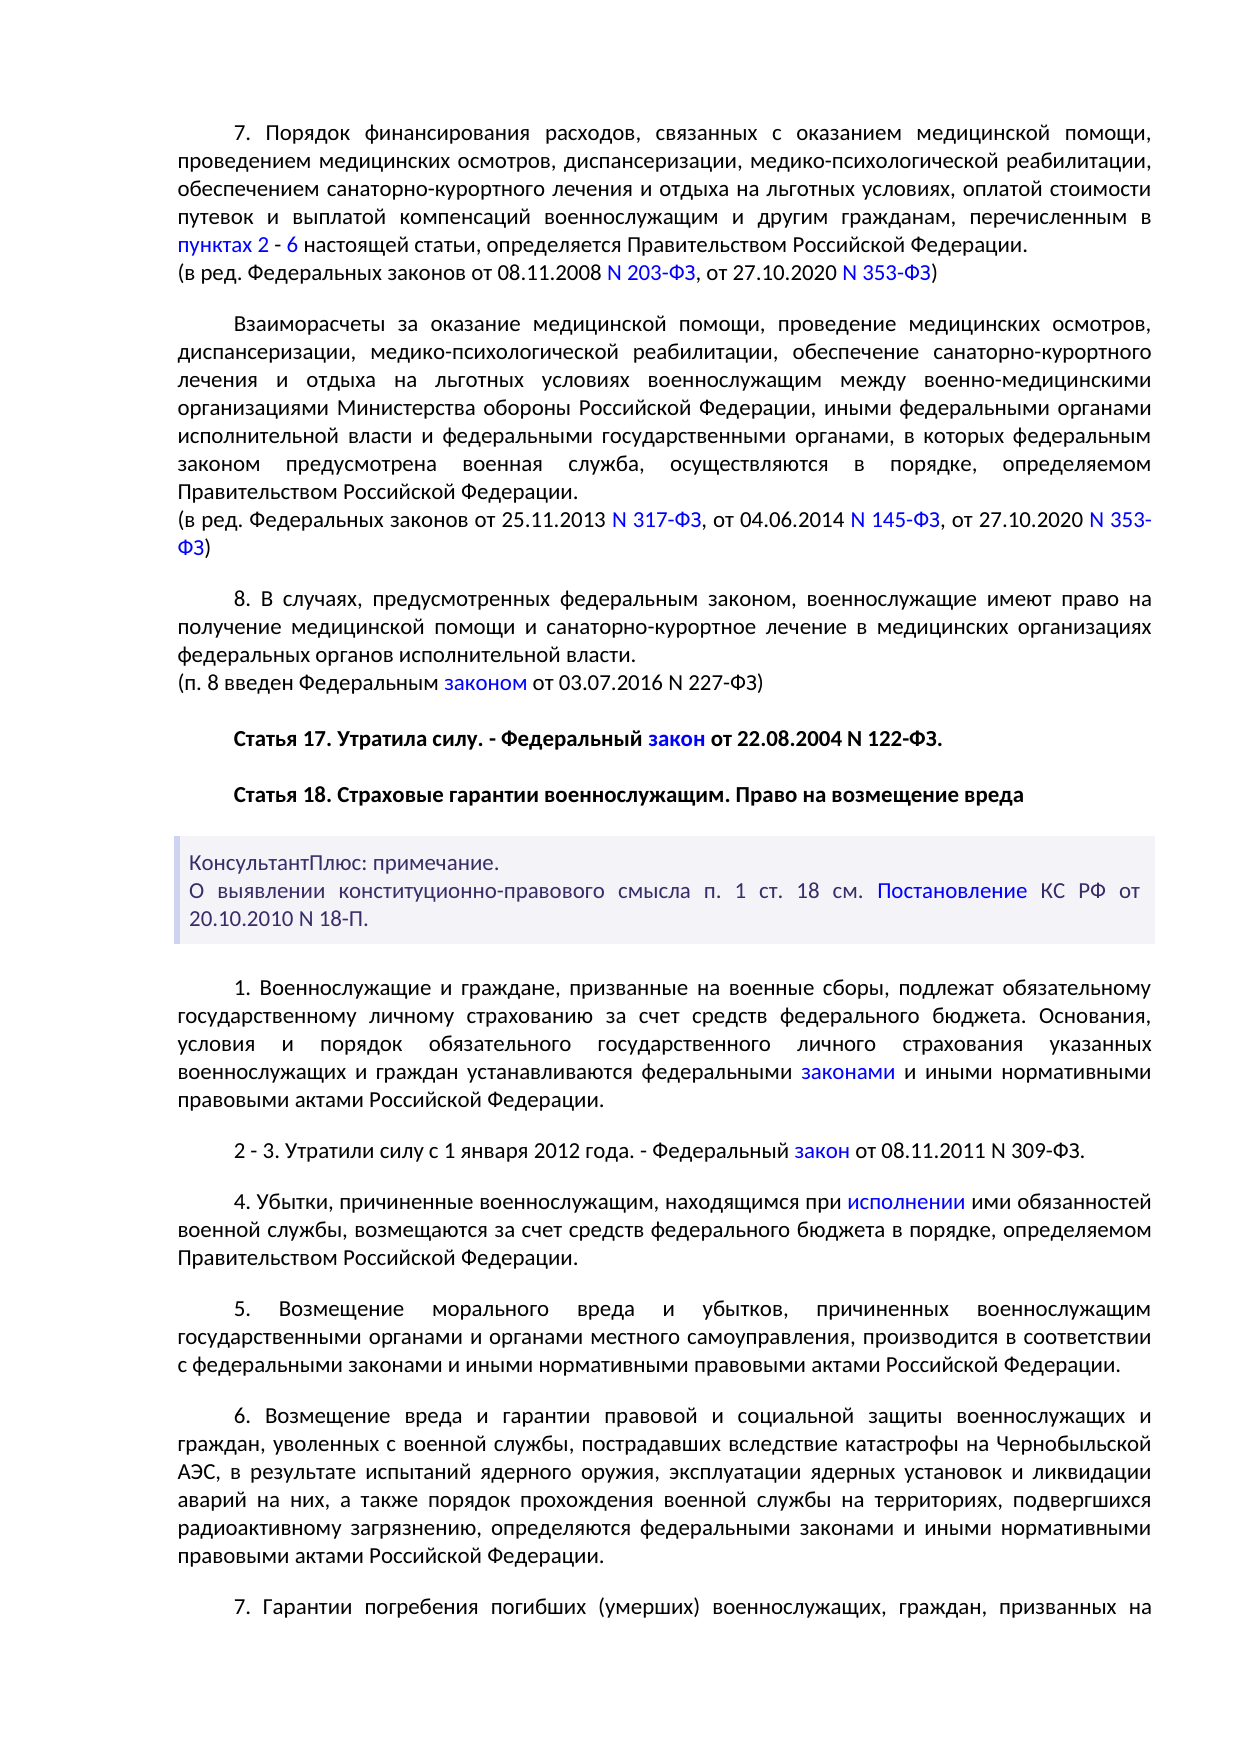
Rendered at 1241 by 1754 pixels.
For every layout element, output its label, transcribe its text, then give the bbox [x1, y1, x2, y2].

title Статья 18. Страховые гарантии военнослужащим. Право на возмещение вреда [177, 780, 1152, 808]
text (в ред. Федеральных законов от 25.11.2013 N 317-ФЗ, от 04.06.2014 N 145-ФЗ, от 27.10.2020 N 353-ФЗ) [177, 505, 1152, 561]
text (в ред. Федеральных законов от 08.11.2008 N 203-ФЗ, от 27.10.2020 N 353-ФЗ) [177, 258, 1152, 286]
table_header КонсультантПлюс: примечание. О выявлении конституционно-правового смысла п. 1 ст. 18 см. Постановление КС РФ от 20.10.2010 N 18-П. [180, 836, 1149, 944]
text Взаиморасчеты за оказание медицинской помощи, проведение медицинских осмотров, диспансеризации, медико-психологической реабилитации, обеспечение санаторно-курортного лечения и отдыха на льготных условиях военнослужащим между военно-медицинскими организациями Министерства обороны Российской Федерации, иными федеральными органами исполнительной власти и федеральными государственными органами, в которых федеральным законом предусмотрена военная служба, осуществляются в порядке, определяемом Правительством Российской Федерации. [177, 309, 1152, 505]
text 1. Военнослужащие и граждане, призванные на военные сборы, подлежат обязательному государственному личному страхованию за счет средств федерального бюджета. Основания, условия и порядок обязательного государственного личного страхования указанных военнослужащих и граждан устанавливаются федеральными законами и иными нормативными правовыми актами Российской Федерации. [177, 973, 1152, 1113]
text 4. Убытки, причиненные военнослужащим, находящимся при исполнении ими обязанностей военной службы, возмещаются за счет средств федерального бюджета в порядке, определяемом Правительством Российской Федерации. [177, 1187, 1152, 1271]
text 5. Возмещение морального вреда и убытков, причиненных военнослужащим государственными органами и органами местного самоуправления, производится в соответствии с федеральными законами и иными нормативными правовыми актами Российской Федерации. [177, 1294, 1152, 1378]
text 2 - 3. Утратили силу с 1 января 2012 года. - Федеральный закон от 08.11.2011 N 309-ФЗ. [177, 1136, 1152, 1164]
text (п. 8 введен Федеральным законом от 03.07.2016 N 227-ФЗ) [177, 668, 1152, 696]
text 6. Возмещение вреда и гарантии правовой и социальной защиты военнослужащих и граждан, уволенных с военной службы, пострадавших вследствие катастрофы на Чернобыльской АЭС, в результате испытаний ядерного оружия, эксплуатации ядерных установок и ликвидации аварий на них, а также порядок прохождения военной службы на территориях, подвергшихся радиоактивному загрязнению, определяются федеральными законами и иными нормативными правовыми актами Российской Федерации. [177, 1401, 1152, 1569]
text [177, 1592, 1152, 1620]
title Статья 17. Утратила силу. - Федеральный закон от 22.08.2004 N 122-ФЗ. [177, 724, 1152, 752]
text 8. В случаях, предусмотренных федеральным законом, военнослужащие имеют право на получение медицинской помощи и санаторно-курортное лечение в медицинских организациях федеральных органов исполнительной власти. [177, 584, 1152, 668]
text 7. Порядок финансирования расходов, связанных с оказанием медицинской помощи, проведением медицинских осмотров, диспансеризации, медико-психологической реабилитации, обеспечением санаторно-курортного лечения и отдыха на льготных условиях, оплатой стоимости путевок и выплатой компенсаций военнослужащим и другим гражданам, перечисленным в пунктах 2 - 6 настоящей статьи, определяется Правительством Российской Федерации. [177, 118, 1152, 258]
